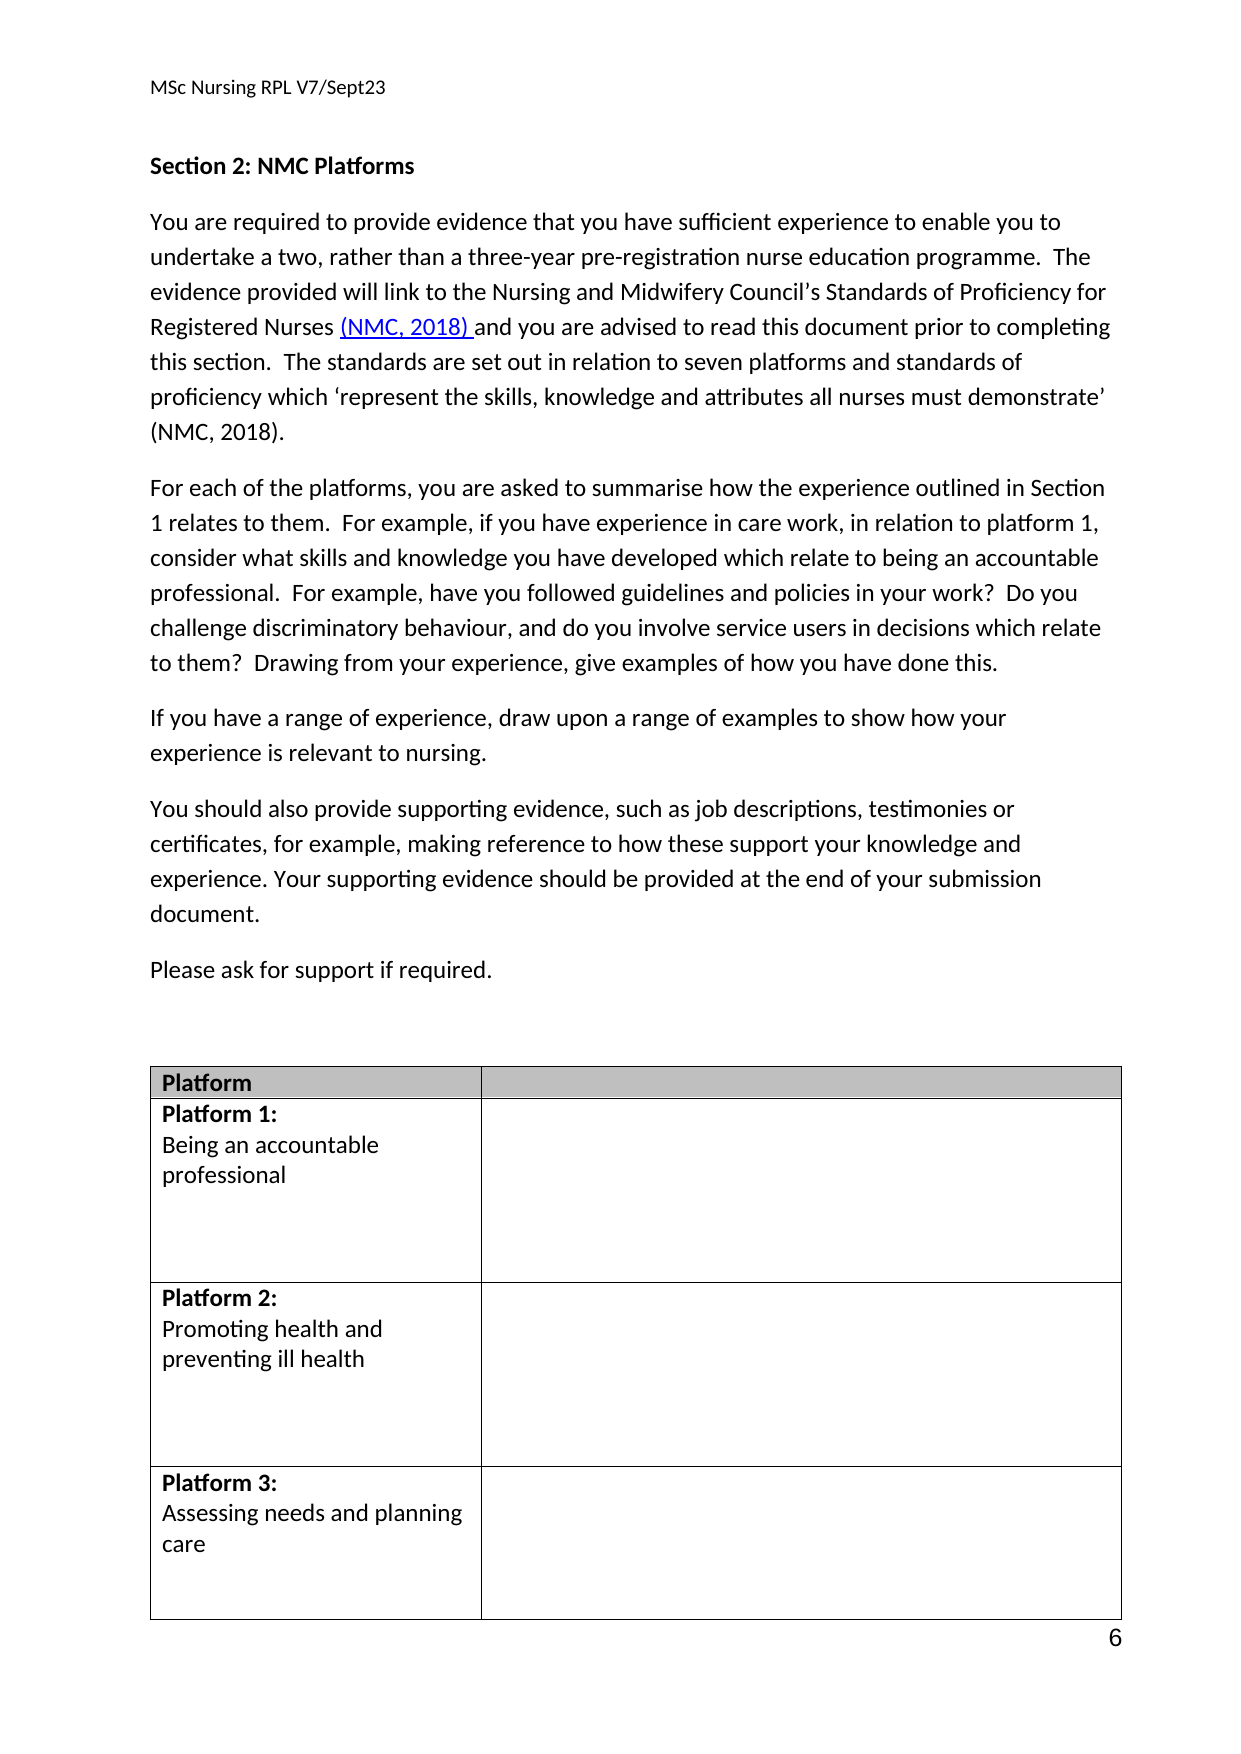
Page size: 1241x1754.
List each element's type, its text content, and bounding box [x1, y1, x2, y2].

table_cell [151, 1467, 481, 1619]
text Please ask for support if required. [150, 954, 1122, 985]
table_cell [482, 1099, 1121, 1282]
table_cell Platform 1: Being an accountable professional [151, 1099, 481, 1282]
table_header Platform [151, 1067, 481, 1097]
text You should also provide supporting evidence, such as job descriptions, testimonies or certificates, for example, making reference to how these support your knowledge and experience. Your supporting evidence should be provided at the end of your submission document. [150, 793, 1122, 929]
text If you have a range of experience, draw upon a range of examples to show how your experience is relevant to nursing. [150, 702, 1122, 768]
text Section 2: NMC Platforms [150, 150, 1122, 181]
table_cell Platform 2: Promoting health and preventing ill health [151, 1283, 481, 1466]
text For each of the platforms, you are asked to summarise how the experience outlined in Section 1 relates to them. For example, if you have experience in care work, in relation to platform 1, consider what skills and knowledge you have developed which relate to being an accountable professional. For example, have you followed guidelines and policies in your work? Do you challenge discriminatory behaviour, and do you involve service users in decisions which relate to them? Drawing from your experience, give examples of how you have done this. [150, 472, 1122, 677]
table_header [482, 1067, 1121, 1097]
table_cell [482, 1467, 1121, 1619]
table_cell [482, 1283, 1121, 1466]
text You are required to provide evidence that you have sufficient experience to enable you to undertake a two, rather than a three-year pre-registration nurse education programme. The evidence provided will link to the Nursing and Midwifery Council’s Standards of Proficiency for Registered Nurses (NMC, 2018) and you are advised to read this document prior to completing this section. The standards are set out in relation to seven platforms and standards of proficiency which ‘represent the skills, knowledge and attributes all nurses must demonstrate’ (NMC, 2018). [150, 206, 1122, 446]
